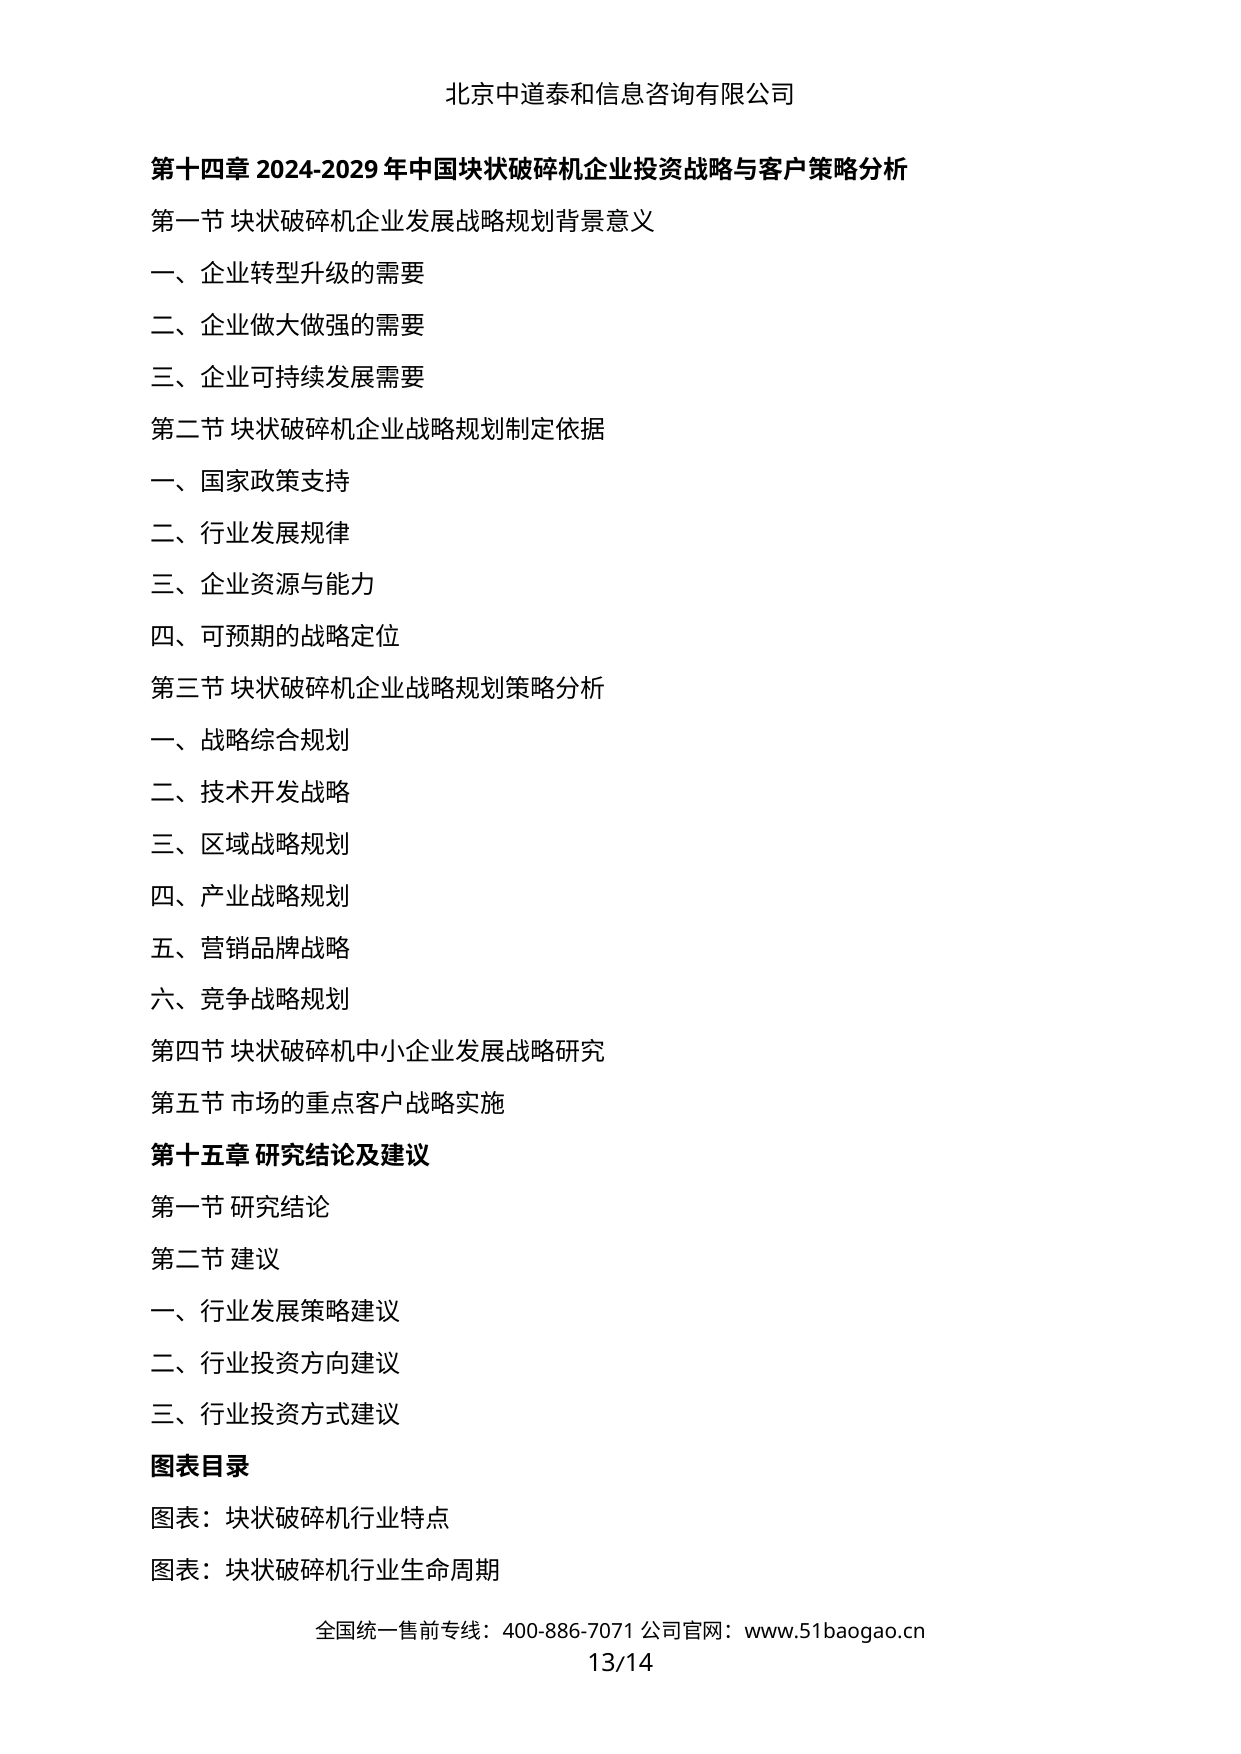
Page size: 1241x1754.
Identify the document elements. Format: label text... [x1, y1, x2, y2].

text 二、行业投资方向建议 [150, 1343, 1090, 1379]
text 图表：块状破碎机行业特点 [150, 1499, 1090, 1535]
text 四、可预期的战略定位 [150, 617, 1090, 653]
text 二、行业发展规律 [150, 513, 1090, 549]
text 第二节 块状破碎机企业战略规划制定依据 [150, 409, 1090, 446]
text 一、国家政策支持 [150, 461, 1090, 497]
text 三、区域战略规划 [150, 824, 1090, 861]
text 第一节 块状破碎机企业发展战略规划背景意义 [150, 202, 1090, 238]
text 第十五章 研究结论及建议 [150, 1136, 1090, 1172]
text 一、战略综合规划 [150, 721, 1090, 757]
text 四、产业战略规划 [150, 876, 1090, 912]
text 第三节 块状破碎机企业战略规划策略分析 [150, 669, 1090, 705]
text 五、营销品牌战略 [150, 928, 1090, 964]
text 一、企业转型升级的需要 [150, 254, 1090, 290]
text 六、竞争战略规划 [150, 980, 1090, 1016]
text 第十四章 2024-2029年中国块状破碎机企业投资战略与客户策略分析 [150, 150, 1090, 186]
text 图表：块状破碎机行业生命周期 [150, 1551, 1090, 1587]
text 三、行业投资方式建议 [150, 1395, 1090, 1431]
text 第一节 研究结论 [150, 1187, 1090, 1224]
text 第五节 市场的重点客户战略实施 [150, 1084, 1090, 1120]
text 三、企业资源与能力 [150, 565, 1090, 601]
text 一、行业发展策略建议 [150, 1291, 1090, 1327]
text 第四节 块状破碎机中小企业发展战略研究 [150, 1032, 1090, 1068]
text 二、技术开发战略 [150, 772, 1090, 809]
text 二、企业做大做强的需要 [150, 306, 1090, 342]
text 三、企业可持续发展需要 [150, 357, 1090, 394]
text 第二节 建议 [150, 1239, 1090, 1276]
text 图表目录 [150, 1447, 1090, 1483]
